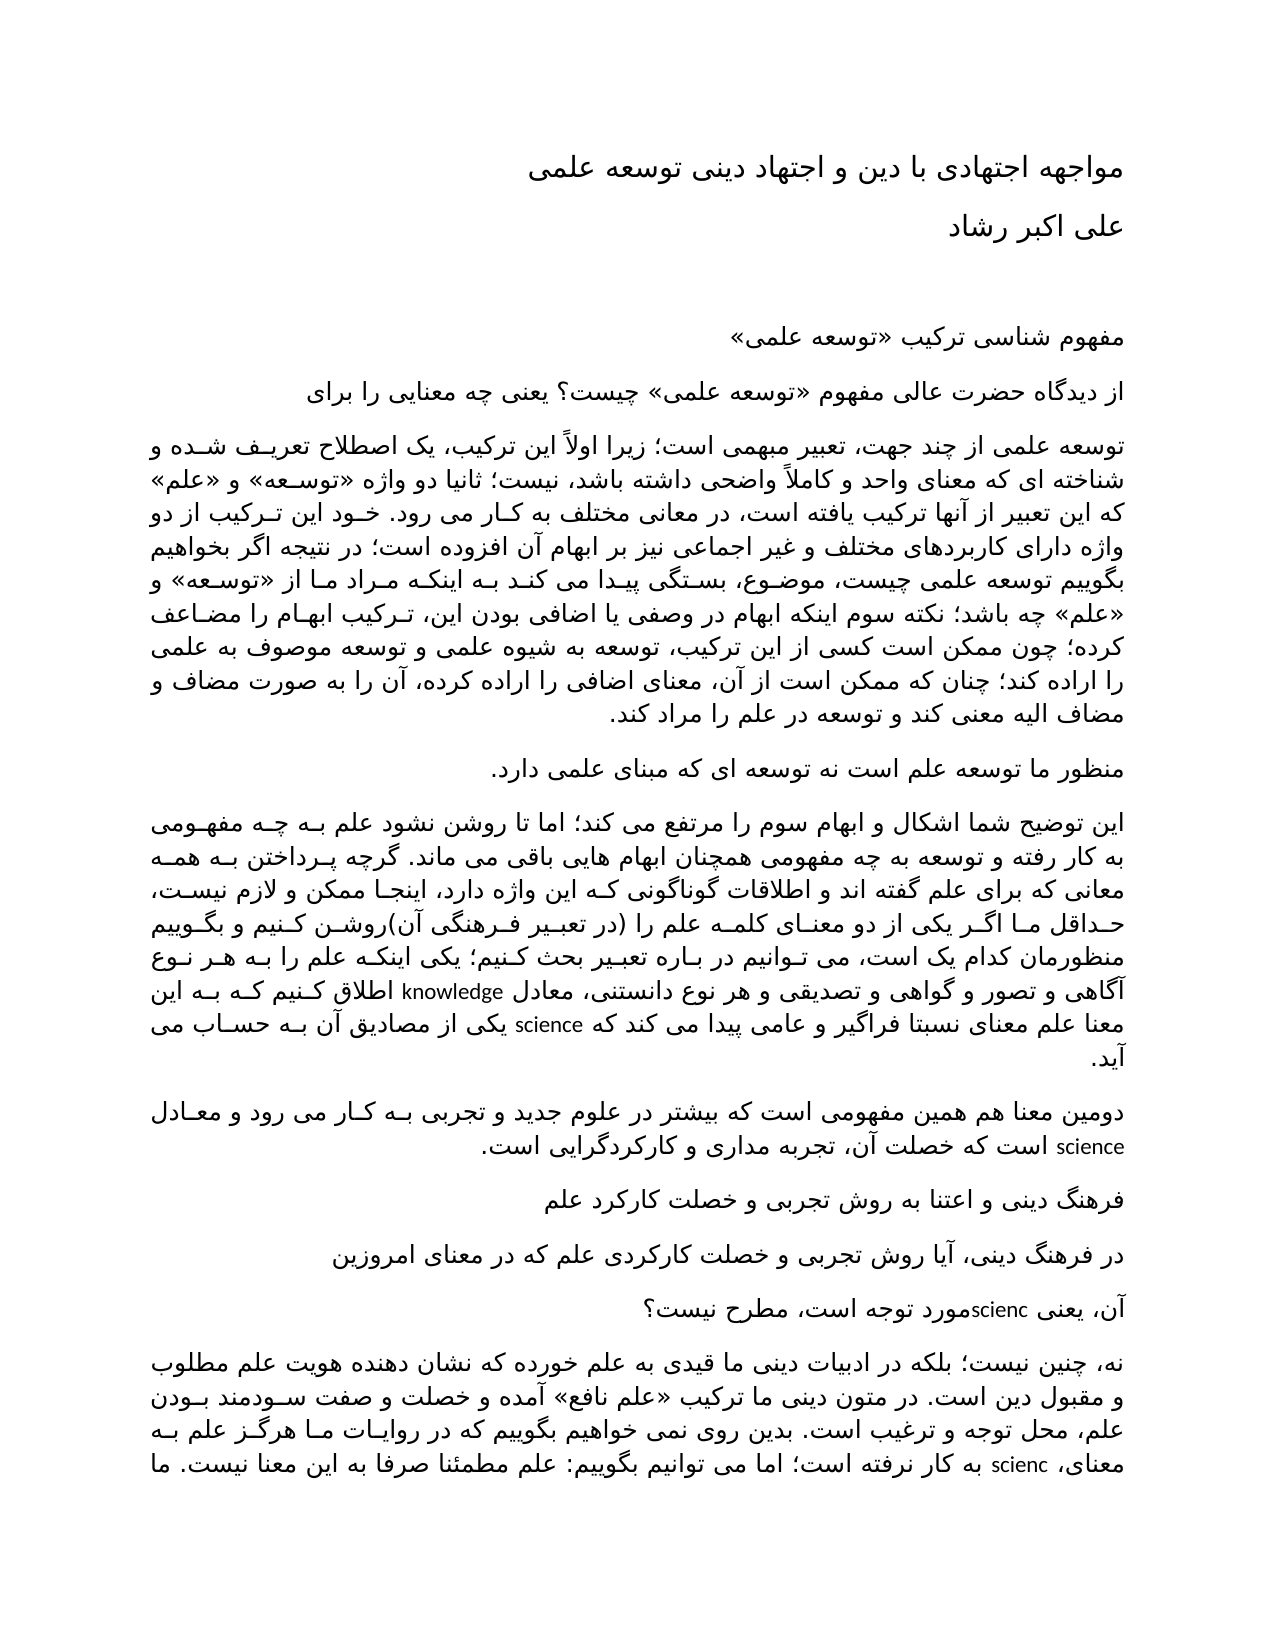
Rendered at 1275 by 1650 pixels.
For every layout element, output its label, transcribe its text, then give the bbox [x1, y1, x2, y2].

text آن، یعنی sciencمورد توجه است، مطرح نیست؟ [150, 1294, 1125, 1323]
text در فرهنگ دینی، آیا روش تجربی و خصلت کارکردی علم که در معنای امروزین [150, 1240, 1125, 1269]
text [150, 1349, 1125, 1478]
text این توضیح شما اشکال و ابهام سوم را مرتفع می کند؛ اما تا روشن نشود علم به چه مفهومی به کار رفته و توسعه به چه مفهومی همچنان ابهام هایی باقی می ماند. گرچه پرداختن به همه معانی که برای علم گفته اند و اطلاقات گوناگونی که این واژه دارد، اینجا ممکن و لازم نیست، حداقل ما اگر یکی از دو معنای کلمه علم را (در تعبیر فرهنگی آن)روشن کنیم و بگوییم منظورمان کدام یک است، می توانیم در باره تعبیر بحث کنیم؛ یکی اینکه علم را به هر نوع آگاهی و تصور و گواهی و تصدیقی و هر نوع دانستنی، معادل knowledge اطلاق کنیم که به این معنا علم معنای نسبتا فراگیر و عامی پیدا می کند که science یکی از مصادیق آن به حساب می آید. [150, 808, 1125, 1072]
text از دیدگاه حضرت عالی مفهوم «توسعه علمی» چیست؟ یعنی چه معنایی را برای [150, 377, 1125, 406]
text مفهوم شناسی ترکیب «توسعه علمی» [150, 323, 1125, 352]
text علی اکبر رشاد [150, 210, 1125, 244]
text دومین معنا هم همین مفهومی است که بیشتر در علوم جدید و تجربی به کار می رود و معادل science است که خصلت آن، تجربه مداری و کارکردگرایی است. [150, 1098, 1125, 1160]
text توسعه علمی از چند جهت، تعبیر مبهمی است؛ زیرا اولاً این ترکیب، یک اصطلاح تعریف شده و شناخته ای که معنای واحد و کاملاً واضحی داشته باشد، نیست؛ ثانیا دو واژه «توسعه» و «علم» که این تعبیر از آنها ترکیب یافته است، در معانی مختلف به کار می رود. خود این ترکیب از دو واژه دارای کاربردهای مختلف و غیر اجماعی نیز بر ابهام آن افزوده است؛ در نتیجه اگر بخواهیم بگوییم توسعه علمی چیست، موضوع، بستگی پیدا می کند به اینکه مراد ما از «توسعه» و «علم» چه باشد؛ نکته سوم اینکه ابهام در وصفی یا اضافی بودن این، ترکیب ابهام را مضاعف کرده؛ چون ممکن است کسی از این ترکیب، توسعه به شیوه علمی و توسعه موصوف به علمی را اراده کند؛ چنان که ممکن است از آن، معنای اضافی را اراده کرده، آن را به صورت مضاف و مضاف الیه معنی کند و توسعه در علم را مراد کند. [150, 431, 1125, 729]
text مواجهه اجتهادی با دین و اجتهاد دینی توسعه علمی [150, 150, 1125, 184]
text منظور ما توسعه علم است نه توسعه ای که مبنای علمی دارد. [150, 754, 1125, 783]
text فرهنگ دینی و اعتنا به روش تجربی و خصلت کارکرد علم [150, 1186, 1125, 1215]
